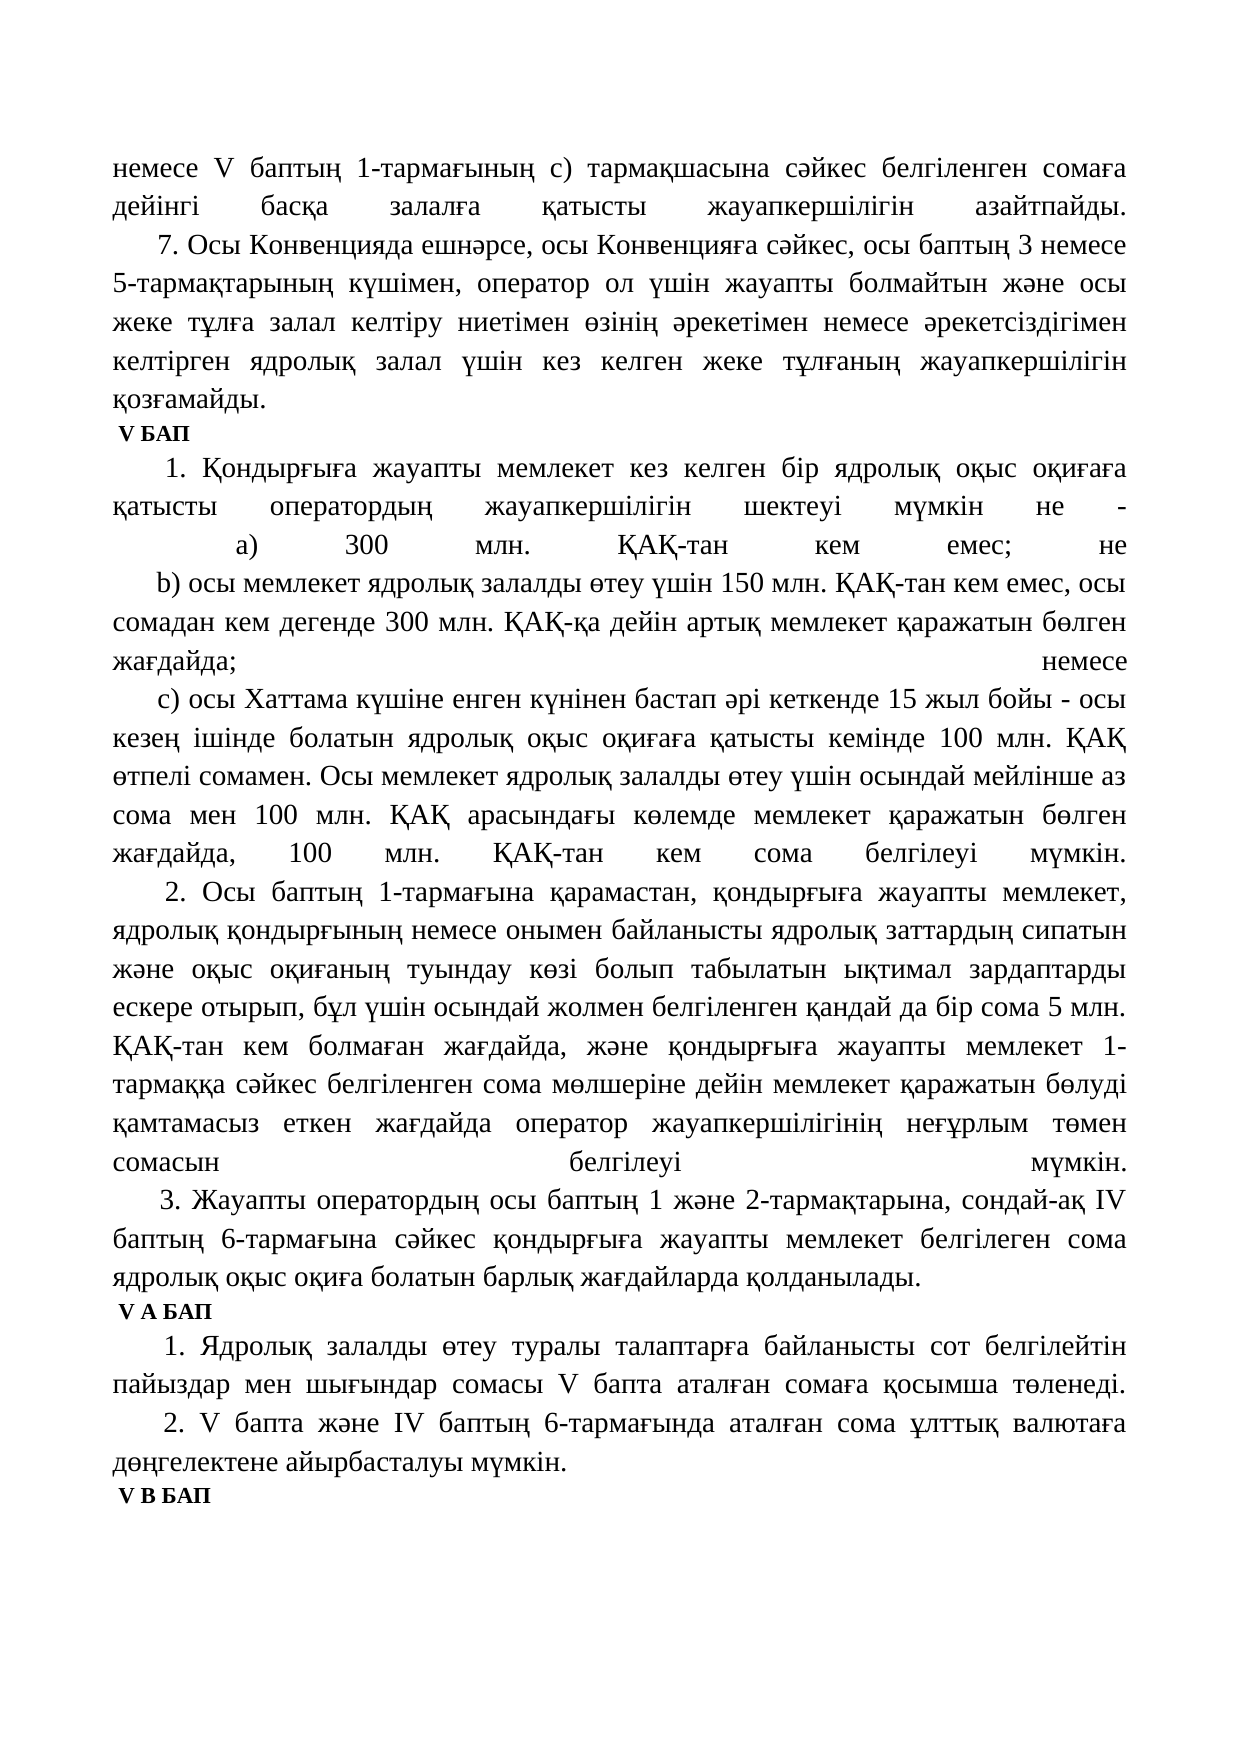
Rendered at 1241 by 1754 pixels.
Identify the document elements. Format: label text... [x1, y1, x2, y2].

text V В БАП [112, 1482, 1128, 1509]
text V А БАП [112, 1298, 1128, 1324]
text 1. Ядролық залалды өтеу туралы талаптарға байланысты сот белгілейтін пайыздар мен шығындар сомасы V бапта аталған сомаға қосымша төленеді. 2. V бапта және IV баптың 6-тармағында аталған сома ұлттық валютаға дөңгелектене айырбасталуы мүмкін. [112, 1328, 1128, 1477]
text V БАП [112, 420, 1128, 446]
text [112, 150, 1128, 415]
text 1. Қондырғыға жауапты мемлекет кез келген бір ядролық оқыс оқиғаға қатысты оператордың жауапкершілігін шектеуі мүмкін не - а) 300 млн. ҚАҚ-тан кем емес; не b) осы мемлекет ядролық залалды өтеу үшін 150 млн. ҚАҚ-тан кем емес, осы сомадан кем дегенде 300 млн. ҚАҚ-қа дейін артық мемлекет қаражатын бөлген жағдайда; немесе c) осы Хаттама күшіне енген күнінен бастап әрі кеткенде 15 жыл бойы - осы кезең ішінде болатын ядролық оқыс оқиғаға қатысты кемінде 100 млн. ҚАҚ өтпелі сомамен. Осы мемлекет ядролық залалды өтеу үшін осындай мейлінше аз сома мен 100 млн. ҚАҚ арасындағы көлемде мемлекет қаражатын бөлген жағдайда, 100 млн. ҚАҚ-тан кем сома белгілеуі мүмкін. 2. Осы баптың 1-тармағына қарамастан, қондырғыға жауапты мемлекет, ядролық қондырғының немесе онымен байланысты ядролық заттардың сипатын және оқыс оқиғаның туындау көзі болып табылатын ықтимал зардаптарды ескере отырып, бұл үшін осындай жолмен белгіленген қандай да бір сома 5 млн. ҚАҚ-тан кем болмаған жағдайда, және қондырғыға жауапты мемлекет 1-тармаққа сәйкес белгіленген сома мөлшеріне дейін мемлекет қаражатын бөлуді қамтамасыз еткен жағдайда оператор жауапкершілігінің неғұрлым төмен сомасын белгілеуі мүмкін. 3. Жауапты оператордың осы баптың 1 және 2-тармақтарына, сондай-ақ IV баптың 6-тармағына сәйкес қондырғыға жауапты мемлекет белгілеген сома ядролық оқыс оқиға болатын барлық жағдайларда қолданылады. [112, 450, 1128, 1293]
